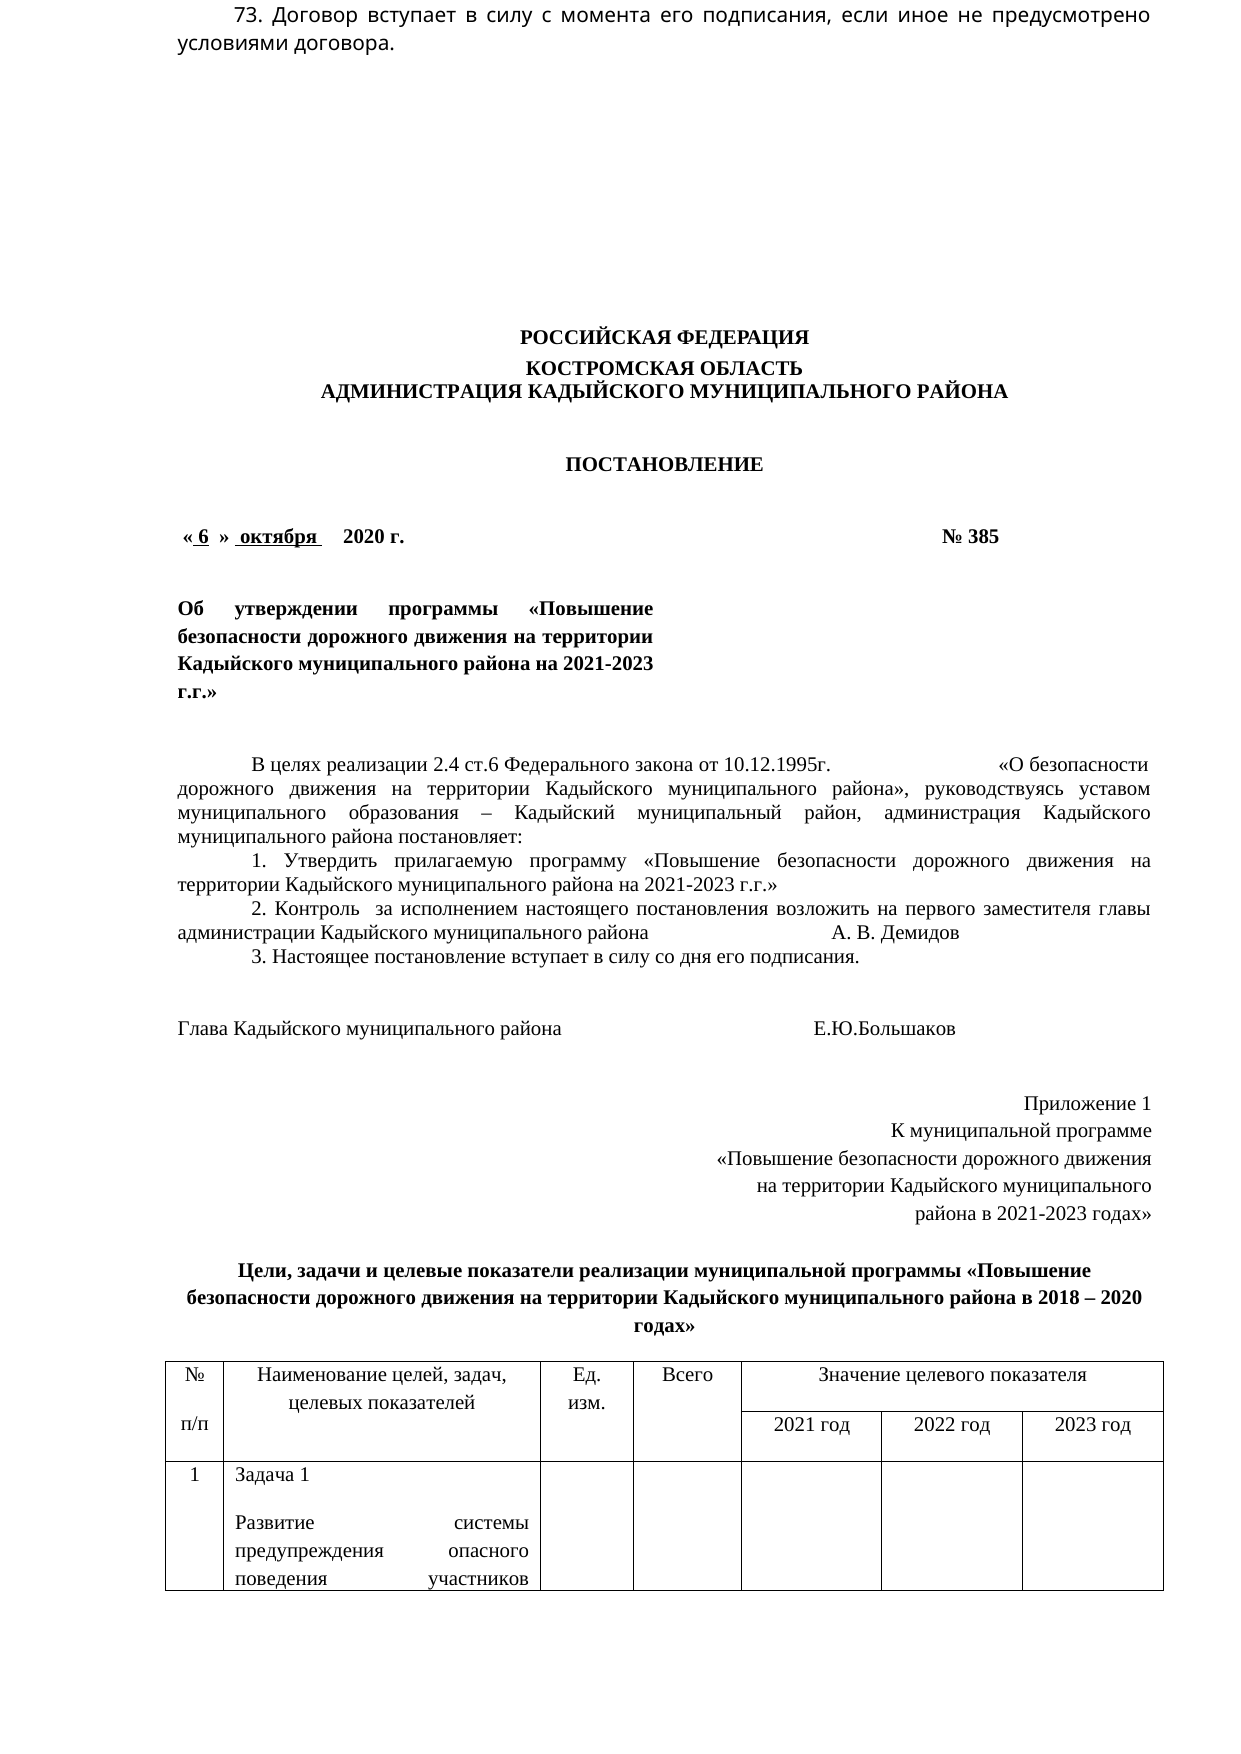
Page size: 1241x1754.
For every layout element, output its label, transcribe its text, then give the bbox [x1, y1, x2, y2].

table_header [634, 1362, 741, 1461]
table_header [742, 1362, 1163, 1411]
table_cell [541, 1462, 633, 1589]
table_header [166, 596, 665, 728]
text на территории Кадыйского муниципального [177, 1173, 1152, 1197]
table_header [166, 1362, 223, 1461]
text АДМИНИСТРАЦИЯ КАДЫЙСКОГО МУНИЦИПАЛЬНОГО РАЙОНА [177, 379, 1152, 403]
text К муниципальной программе [177, 1118, 1152, 1142]
text 2. Контроль за исполнением настоящего постановления возложить на первого заместителя главы администрации Кадыйского муниципального района А. В. Демидов [177, 896, 1152, 944]
text КОСТРОМСКАЯ ОБЛАСТЬ [177, 355, 1152, 379]
text 3. Настоящее постановление вступает в силу со дня его подписания. [177, 944, 1152, 968]
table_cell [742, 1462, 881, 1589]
text Цели, задачи и целевые показатели реализации муниципальной программы «Повышение безопасности дорожного движения на территории Кадыйского муниципального района в 2018 – 2020 годах» [177, 1258, 1152, 1337]
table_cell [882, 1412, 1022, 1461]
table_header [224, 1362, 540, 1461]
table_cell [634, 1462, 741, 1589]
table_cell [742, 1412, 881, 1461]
text 1. Утвердить прилагаемую программу «Повышение безопасности дорожного движения на территории Кадыйского муниципального района на 2021-2023 г.г.» [177, 848, 1152, 896]
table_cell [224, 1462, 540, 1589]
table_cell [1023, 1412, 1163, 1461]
text района в 2021-2023 годах» [177, 1201, 1152, 1225]
text В целях реализации 2.4 ст.6 Федерального закона от 10.12.1995г. «О безопасности дорожного движения на территории Кадыйского муниципального района», руководствуясь уставом муниципального образования – Кадыйский муниципальный район, администрация Кадыйского муниципального района постановляет: [177, 752, 1152, 848]
text « 6 » октября 2020 г. № 385 [177, 524, 1152, 548]
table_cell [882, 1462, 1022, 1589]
text 73. Договор вступает в силу с момента его подписания, если иное не предусмотрено условиями договора. [177, 0, 1152, 57]
text «Повышение безопасности дорожного движения [177, 1146, 1152, 1170]
text ПОСТАНОВЛЕНИЕ [177, 452, 1152, 476]
text Глава Кадыйского муниципального района Е.Ю.Большаков [177, 1016, 1152, 1040]
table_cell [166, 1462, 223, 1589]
text Приложение 1 [177, 1090, 1152, 1114]
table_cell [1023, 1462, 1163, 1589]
subtitle РОССИЙСКАЯ ФЕДЕРАЦИЯ [177, 325, 1152, 349]
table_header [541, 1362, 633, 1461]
